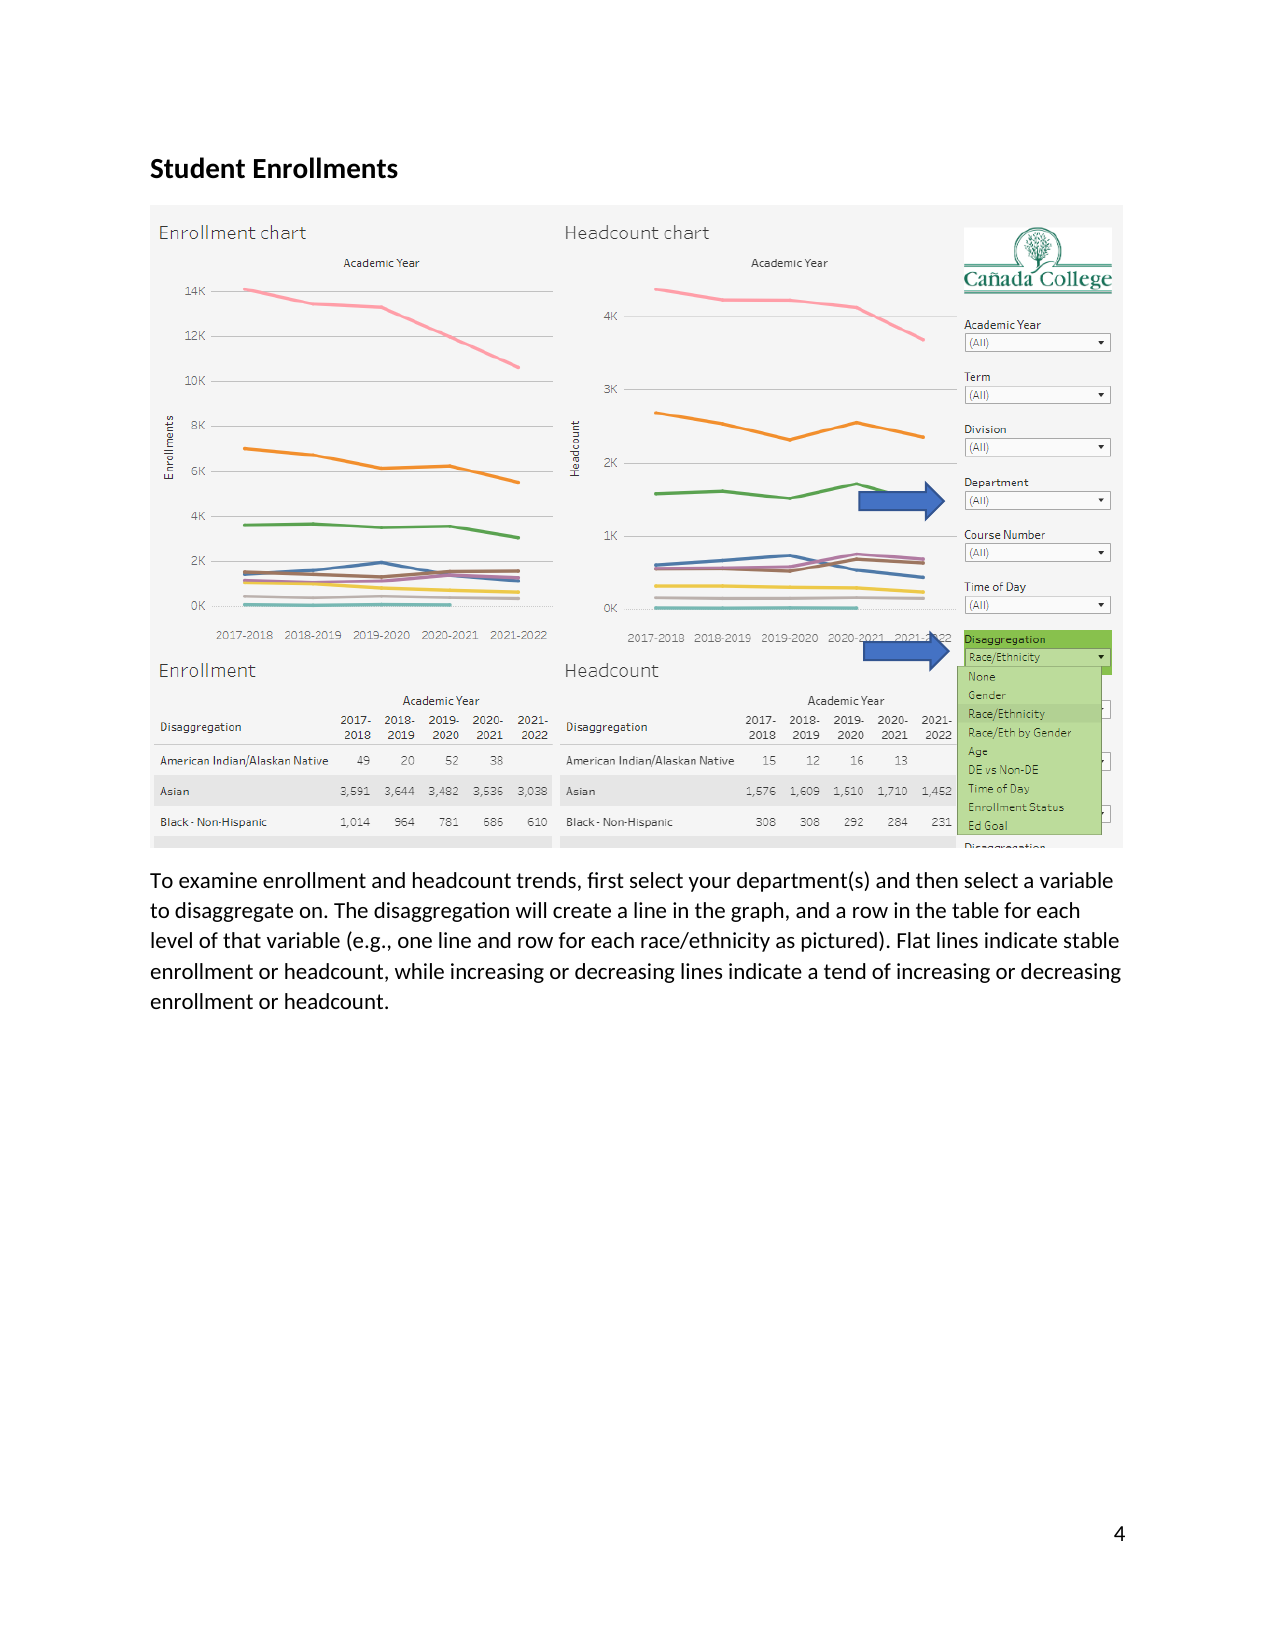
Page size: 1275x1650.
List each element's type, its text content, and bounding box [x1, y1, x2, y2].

text Student Enrollments [150, 150, 1125, 186]
picture [150, 205, 1125, 848]
text To examine enrollment and headcount trends, first select your department(s) and then select a variable to disaggregate on. The disaggregation will create a line in the graph, and a row in the table for each level of that variable (e.g., one line and row for each race/ethnicity as pictured). Flat lines indicate stable enrollment or headcount, while increasing or decreasing lines indicate a tend of increasing or decreasing enrollment or headcount. [150, 866, 1125, 1015]
